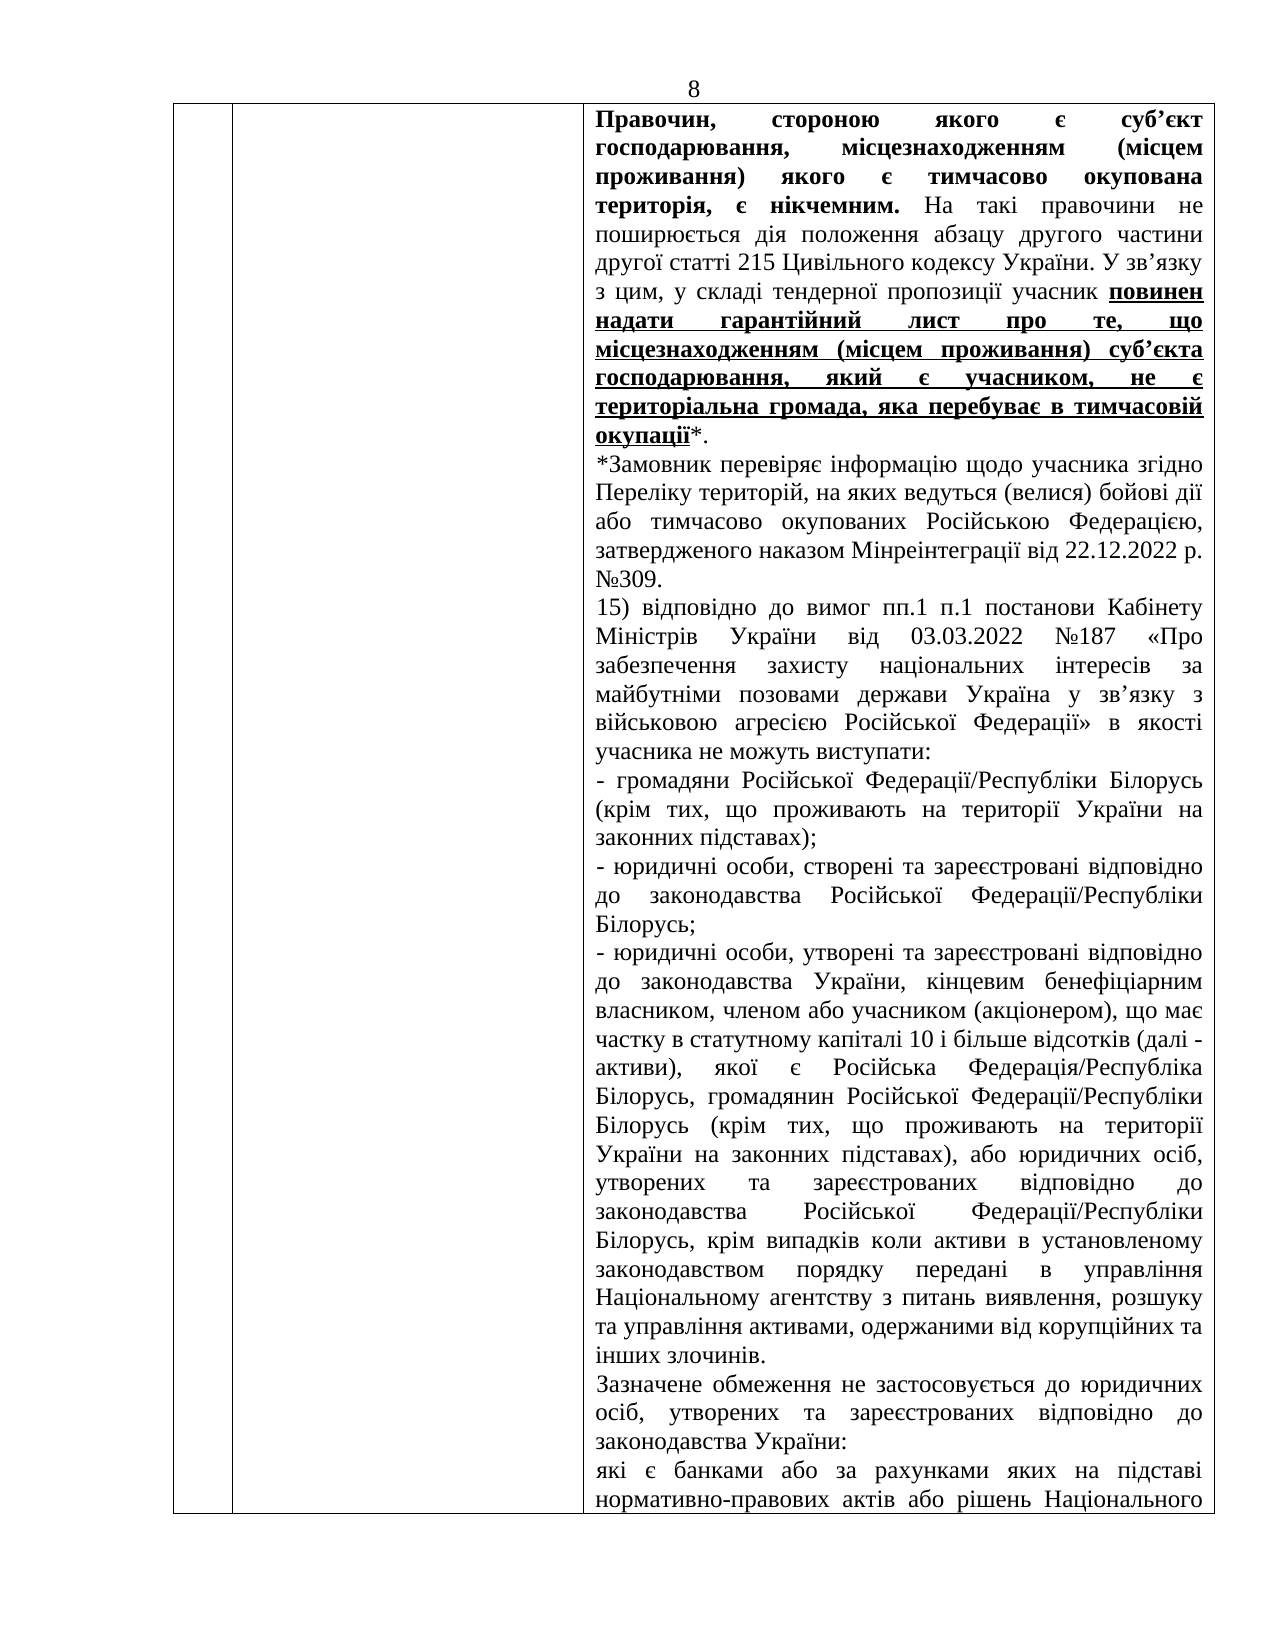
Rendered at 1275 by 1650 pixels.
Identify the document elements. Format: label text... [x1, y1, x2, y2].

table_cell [584, 104, 1214, 1512]
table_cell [233, 104, 583, 1512]
table_cell 1 [174, 104, 232, 1512]
